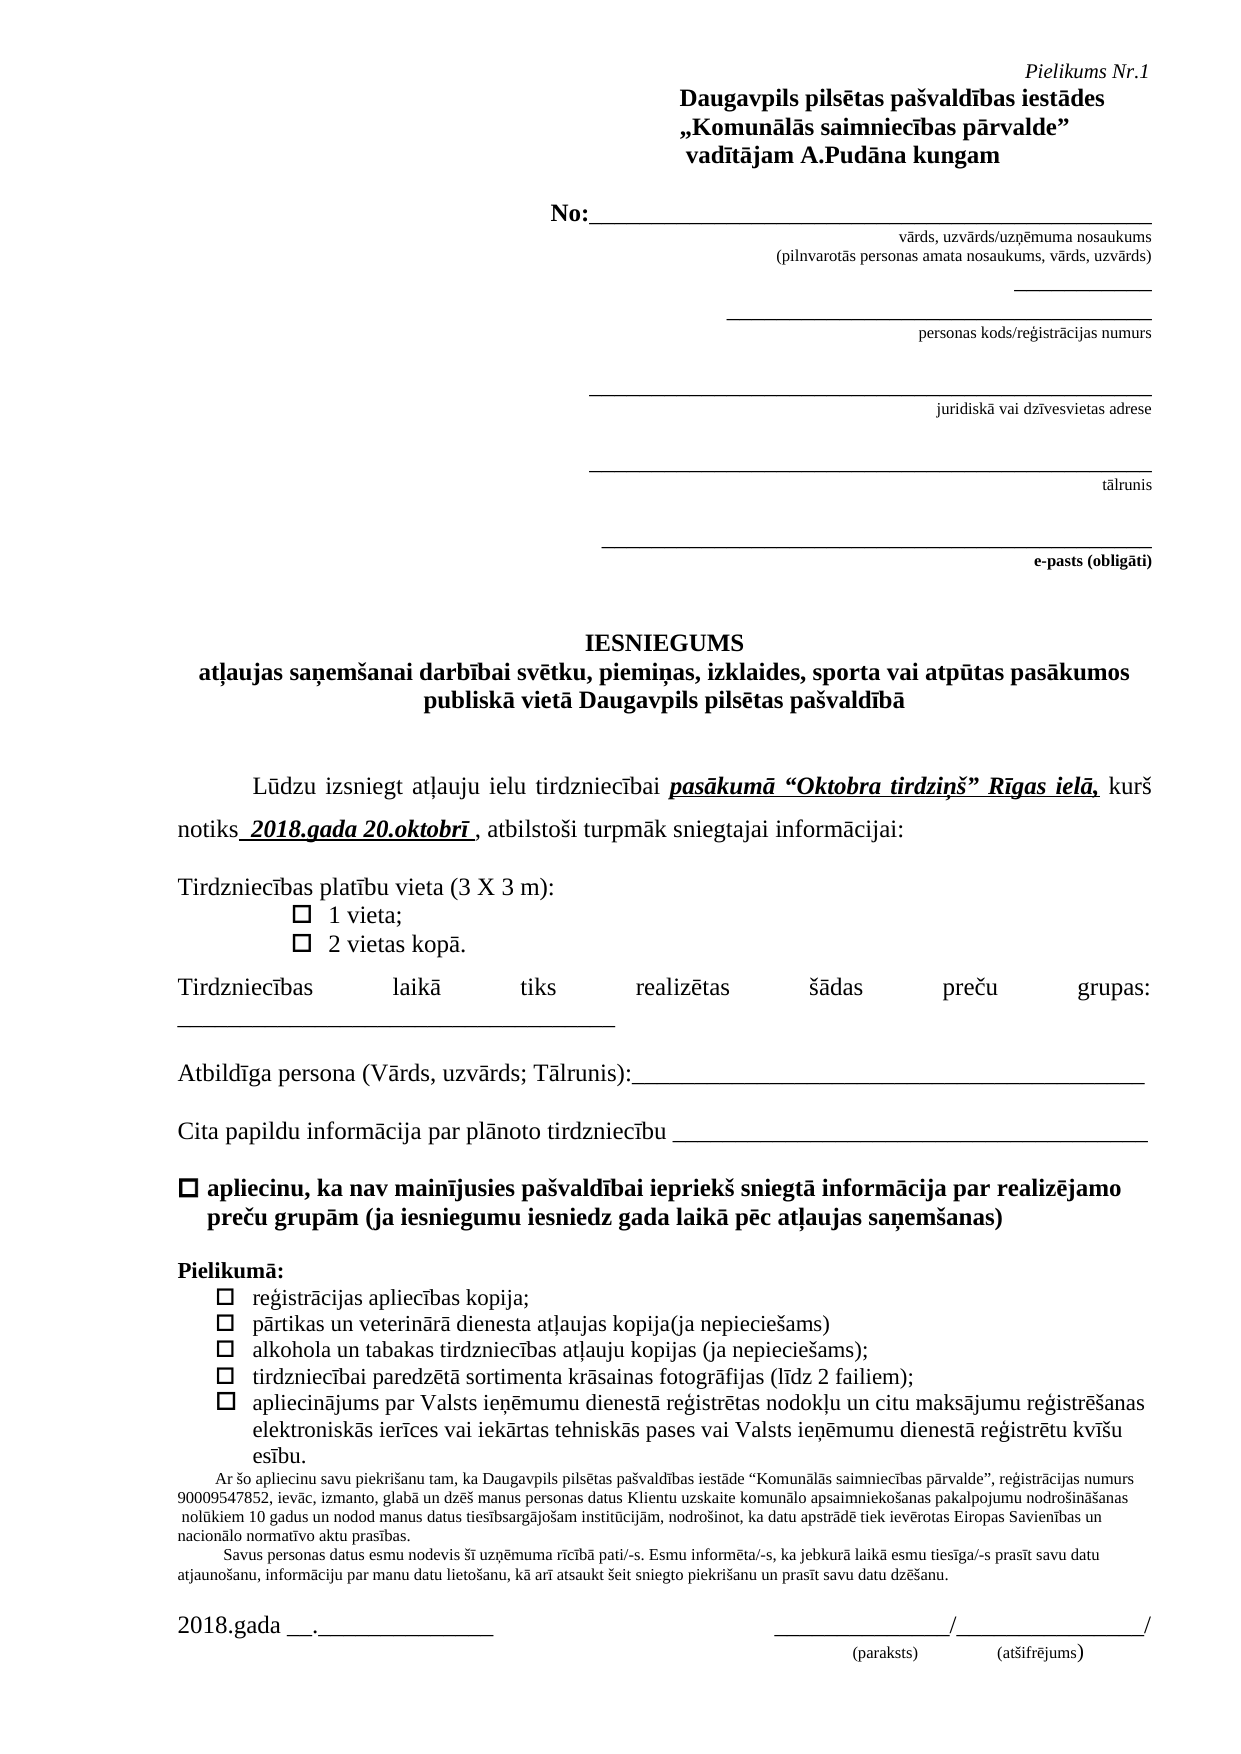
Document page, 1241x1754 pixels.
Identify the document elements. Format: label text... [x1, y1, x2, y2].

text IESNIEGUMS [177, 628, 1152, 657]
list apliecinājums par Valsts ieņēmumu dienestā reģistrētas nodokļu un citu maksājumu reģistrēšanas elektroniskās ierīces vai iekārtas tehniskās pases vai Valsts ieņēmumu dienestā reģistrētu kvīšu esību. [215, 1389, 1152, 1468]
text Cita papildu informācija par plānoto tirdzniecību ______________________________________ [177, 1116, 1152, 1145]
list 2 vietas kopā. [291, 929, 1152, 958]
text tālrunis [177, 474, 1152, 494]
text Tirdzniecības platību vieta (3 X 3 m): [177, 872, 1152, 900]
text Daugavpils pilsētas pašvaldības iestādes [679, 83, 1152, 112]
text _____________________________________________ [177, 446, 1152, 474]
list alkohola un tabakas tirdzniecības atļauju kopijas (ja nepieciešams); [215, 1336, 1152, 1363]
text ____________________________________________ [571, 522, 1152, 551]
list pārtikas un veterinārā dienesta atļaujas kopija(ja nepieciešams) [215, 1310, 1152, 1336]
list reģistrācijas apliecības kopija; [215, 1284, 1152, 1310]
text (paraksts) (atšifrējums) [177, 1639, 1152, 1663]
text vārds, uzvārds/uzņēmuma nosaukums [571, 227, 1152, 246]
text „Komunālās saimniecības pārvalde” [679, 112, 1152, 141]
text (pilnvarotās personas amata nosaukums, vārds, uzvārds) [571, 246, 1152, 265]
text personas kods/reģistrācijas numurs [571, 323, 1152, 342]
list tirdzniecībai paredzētā sortimenta krāsainas fotogrāfijas (līdz 2 failiem); [215, 1363, 1152, 1389]
text e-pasts (obligāti) [177, 551, 1152, 570]
text 2018.gada __.______________ ______________/_______________/ [177, 1610, 1152, 1639]
text No:_____________________________________________ [177, 198, 1152, 227]
text Pielikums Nr.1 [177, 59, 1152, 83]
text _____________________________________________ [571, 265, 1152, 323]
list 1 vieta; [291, 900, 1152, 929]
text nolūkiem 10 gadus un nodod manus datus tiesībsargājošam institūcijām, nodrošinot, ka datu apstrādē tiek ievērotas Eiropas Savienības un nacionālo normatīvo aktu prasības. [177, 1507, 1152, 1545]
text Savus personas datus esmu nodevis šī uzņēmuma rīcībā pati/-s. Esmu informēta/-s, ka jebkurā laikā esmu tiesīga/-s prasīt savu datu atjaunošanu, informāciju par manu datu lietošanu, kā arī atsaukt šeit sniegto piekrišanu un prasīt savu datu dzēšanu. [177, 1545, 1152, 1583]
text juridiskā vai dzīvesvietas adrese [571, 399, 1152, 418]
text Lūdzu izsniegt atļauju ielu tirdzniecībai pasākumā “Oktobra tirdziņš” Rīgas ielā, kurš notiks 2018.gada 20.oktobrī , atbilstoši turpmāk sniegtajai informācijai: [177, 771, 1152, 843]
text Pielikumā: [177, 1257, 1152, 1284]
text vadītājam A.Pudāna kungam [679, 141, 1152, 169]
text _____________________________________________ [177, 370, 1152, 399]
text Tirdzniecības laikā tiks realizētas šādas preču grupas: ___________________________________ [177, 972, 1152, 1030]
text atļaujas saņemšanai darbībai svētku, piemiņas, izklaides, sporta vai atpūtas pasākumos publiskā vietā Daugavpils pilsētas pašvaldībā [177, 657, 1152, 714]
list apliecinu, ka nav mainījusies pašvaldībai iepriekš sniegtā informācija par realizējamo preču grupām (ja iesniegumu iesniedz gada laikā pēc atļaujas saņemšanas) [177, 1173, 1152, 1231]
text Ar šo apliecinu savu piekrišanu tam, ka Daugavpils pilsētas pašvaldības iestāde “Komunālās saimniecības pārvalde”, reģistrācijas numurs 90009547852, ievāc, izmanto, glabā un dzēš manus personas datus Klientu uzskaite komunālo apsaimniekošanas pakalpojumu nodrošināšanas [177, 1468, 1152, 1507]
text Atbildīga persona (Vārds, uzvārds; Tālrunis):_________________________________________ [177, 1058, 1152, 1087]
